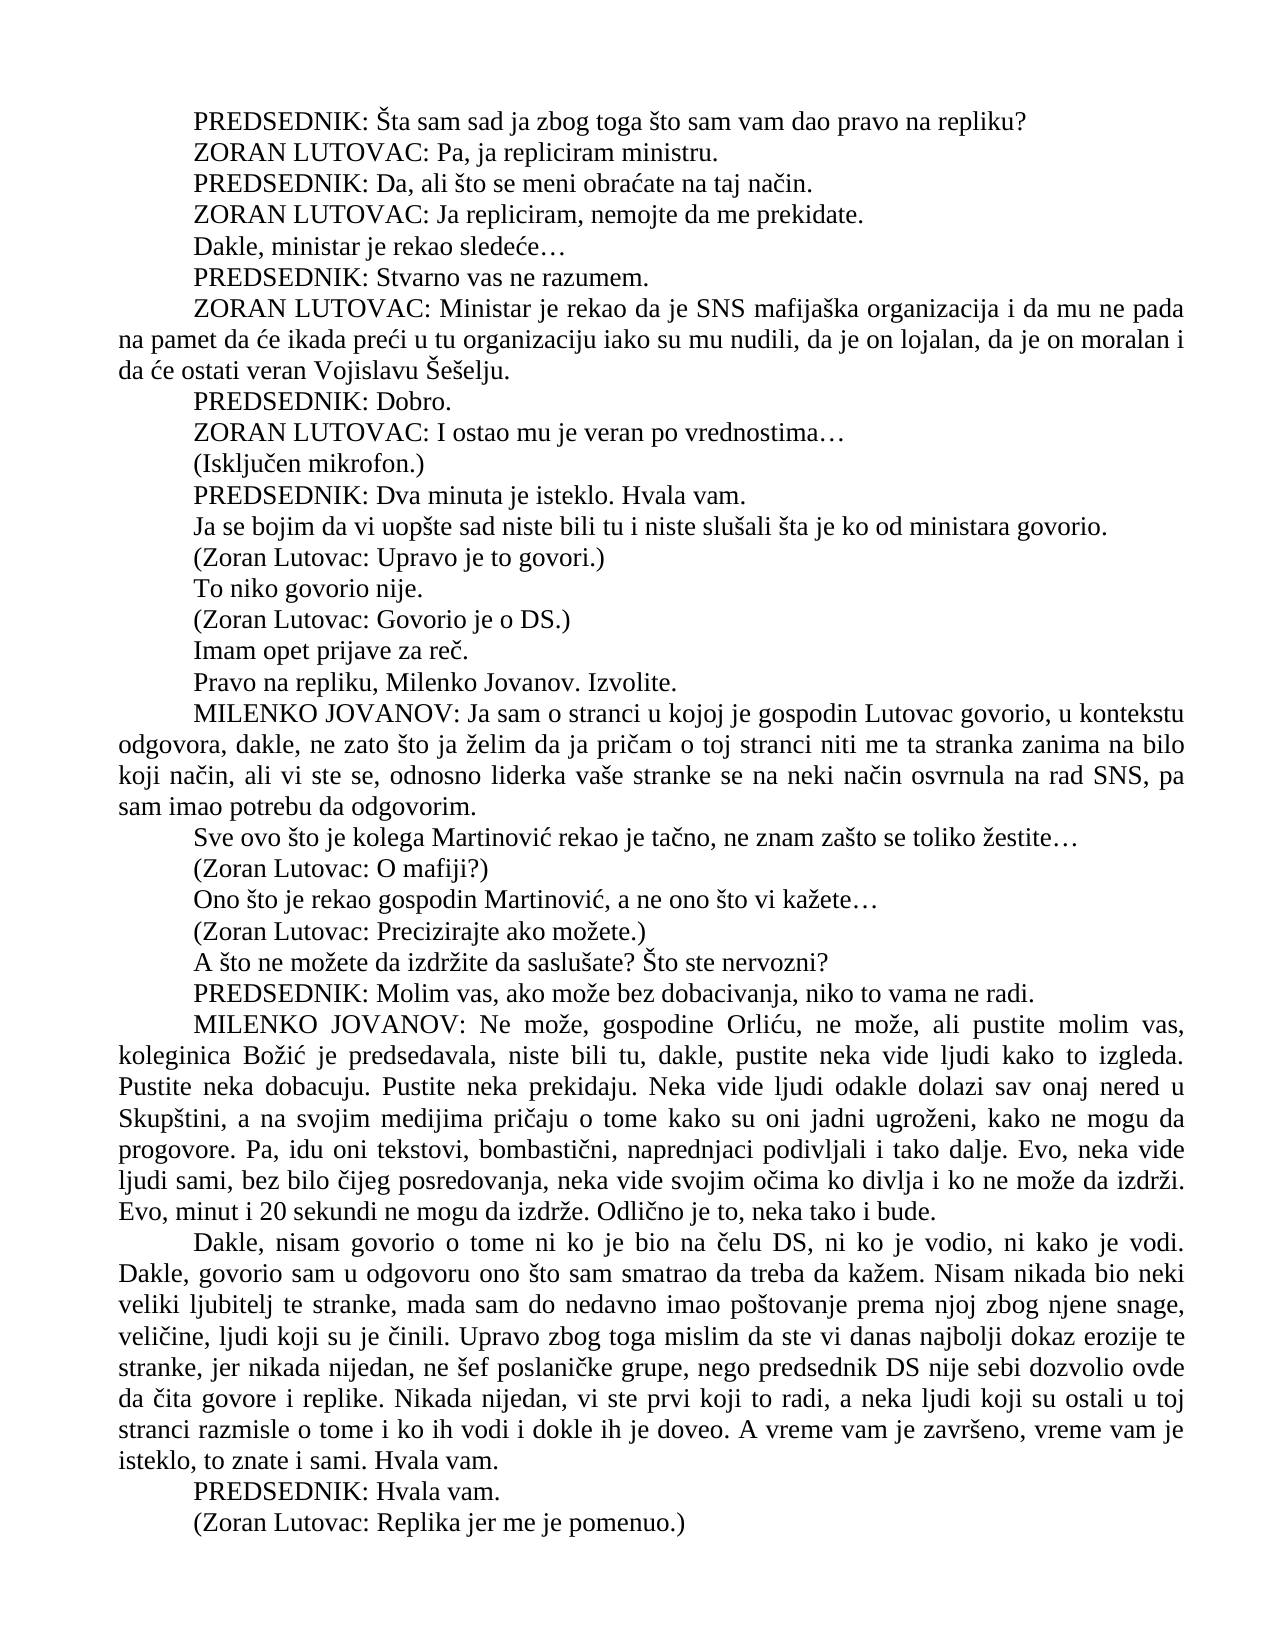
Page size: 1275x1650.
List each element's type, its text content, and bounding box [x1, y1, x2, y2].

text (Zoran Lutovac: Upravo je to govori.) [118, 541, 1186, 572]
text A što ne možete da izdržite da saslušate? Što ste nervozni? [118, 946, 1186, 977]
text ZORAN LUTOVAC: Ministar je rekao da je SNS mafijaška organizacija i da mu ne pada na pamet da će ikada preći u tu organizaciju iako su mu nudili, da je on lojalan, da je on moralan i da će ostati veran Vojislavu Šešelju. [118, 292, 1186, 385]
text (Zoran Lutovac: Replika jer me je pomenuo.) [118, 1507, 1186, 1538]
text Pravo na repliku, Milenko Jovanov. Izvolite. [118, 666, 1186, 697]
text (Zoran Lutovac: O mafiji?) [118, 852, 1186, 884]
text ZORAN LUTOVAC: I ostao mu je veran po vrednostima… [118, 416, 1186, 448]
text Sve ovo što je kolega Martinović rekao je tačno, ne znam zašto se toliko žestite… [118, 821, 1186, 852]
text (Zoran Lutovac: Precizirajte ako možete.) [118, 915, 1186, 946]
text PREDSEDNIK: Dva minuta je isteklo. Hvala vam. [118, 479, 1186, 510]
text PREDSEDNIK: Molim vas, ako može bez dobacivanja, niko to vama ne radi. [118, 977, 1186, 1008]
text PREDSEDNIK: Dobro. [118, 385, 1186, 416]
text Ono što je rekao gospodin Martinović, a ne ono što vi kažete… [118, 884, 1186, 915]
text ZORAN LUTOVAC: Ja repliciram, nemojte da me prekidate. [118, 198, 1186, 229]
text Dakle, nisam govorio o tome ni ko je bio na čelu DS, ni ko je vodio, ni kako je vodi. Dakle, govorio sam u odgovoru ono što sam smatrao da treba da kažem. Nisam nikada bio neki veliki ljubitelj te stranke, mada sam do nedavno imao poštovanje prema njoj zbog njene snage, veličine, ljudi koji su je činili. Upravo zbog toga mislim da ste vi danas najbolji dokaz erozije te stranke, jer nikada nijedan, ne šef poslaničke grupe, nego predsednik DS nije sebi dozvolio ovde da čita govore i replike. Nikada nijedan, vi ste prvi koji to radi, a neka ljudi koji su ostali u toj stranci razmisle o tome i ko ih vodi i dokle ih je doveo. A vreme vam je završeno, vreme vam je isteklo, to znate i sami. Hvala vam. [118, 1226, 1186, 1475]
text Dakle, ministar je rekao sledeće… [118, 229, 1186, 261]
text PREDSEDNIK: Da, ali što se meni obraćate na taj način. [118, 167, 1186, 198]
text ZORAN LUTOVAC: Pa, ja repliciram ministru. [118, 136, 1186, 167]
text Ja se bojim da vi uopšte sad niste bili tu i niste slušali šta je ko od ministara govorio. [118, 510, 1186, 541]
text PREDSEDNIK: Stvarno vas ne razumem. [118, 261, 1186, 292]
text PREDSEDNIK: Hvala vam. [118, 1475, 1186, 1507]
text Imam opet prijave za reč. [118, 634, 1186, 666]
text To niko govorio nije. [118, 572, 1186, 603]
text PREDSEDNIK: Šta sam sad ja zbog toga što sam vam dao pravo na repliku? [118, 105, 1186, 136]
text MILENKO JOVANOV: Ja sam o stranci u kojoj je gospodin Lutovac govorio, u kontekstu odgovora, dakle, ne zato što ja želim da ja pričam o toj stranci niti me ta stranka zanima na bilo koji način, ali vi ste se, odnosno liderka vaše stranke se na neki način osvrnula na rad SNS, pa sam imao potrebu da odgovorim. [118, 697, 1186, 821]
text (Isključen mikrofon.) [118, 448, 1186, 479]
text (Zoran Lutovac: Govorio je o DS.) [118, 603, 1186, 634]
text MILENKO JOVANOV: Ne može, gospodine Orliću, ne može, ali pustite molim vas, koleginica Božić je predsedavala, niste bili tu, dakle, pustite neka vide ljudi kako to izgleda. Pustite neka dobacuju. Pustite neka prekidaju. Neka vide ljudi odakle dolazi sav onaj nered u Skupštini, a na svojim medijima pričaju o tome kako su oni jadni ugroženi, kako ne mogu da progovore. Pa, idu oni tekstovi, bombastični, naprednjaci podivljali i tako dalje. Evo, neka vide ljudi sami, bez bilo čijeg posredovanja, neka vide svojim očima ko divlja i ko ne može da izdrži. Evo, minut i 20 sekundi ne mogu da izdrže. Odlično je to, neka tako i bude. [118, 1008, 1186, 1226]
